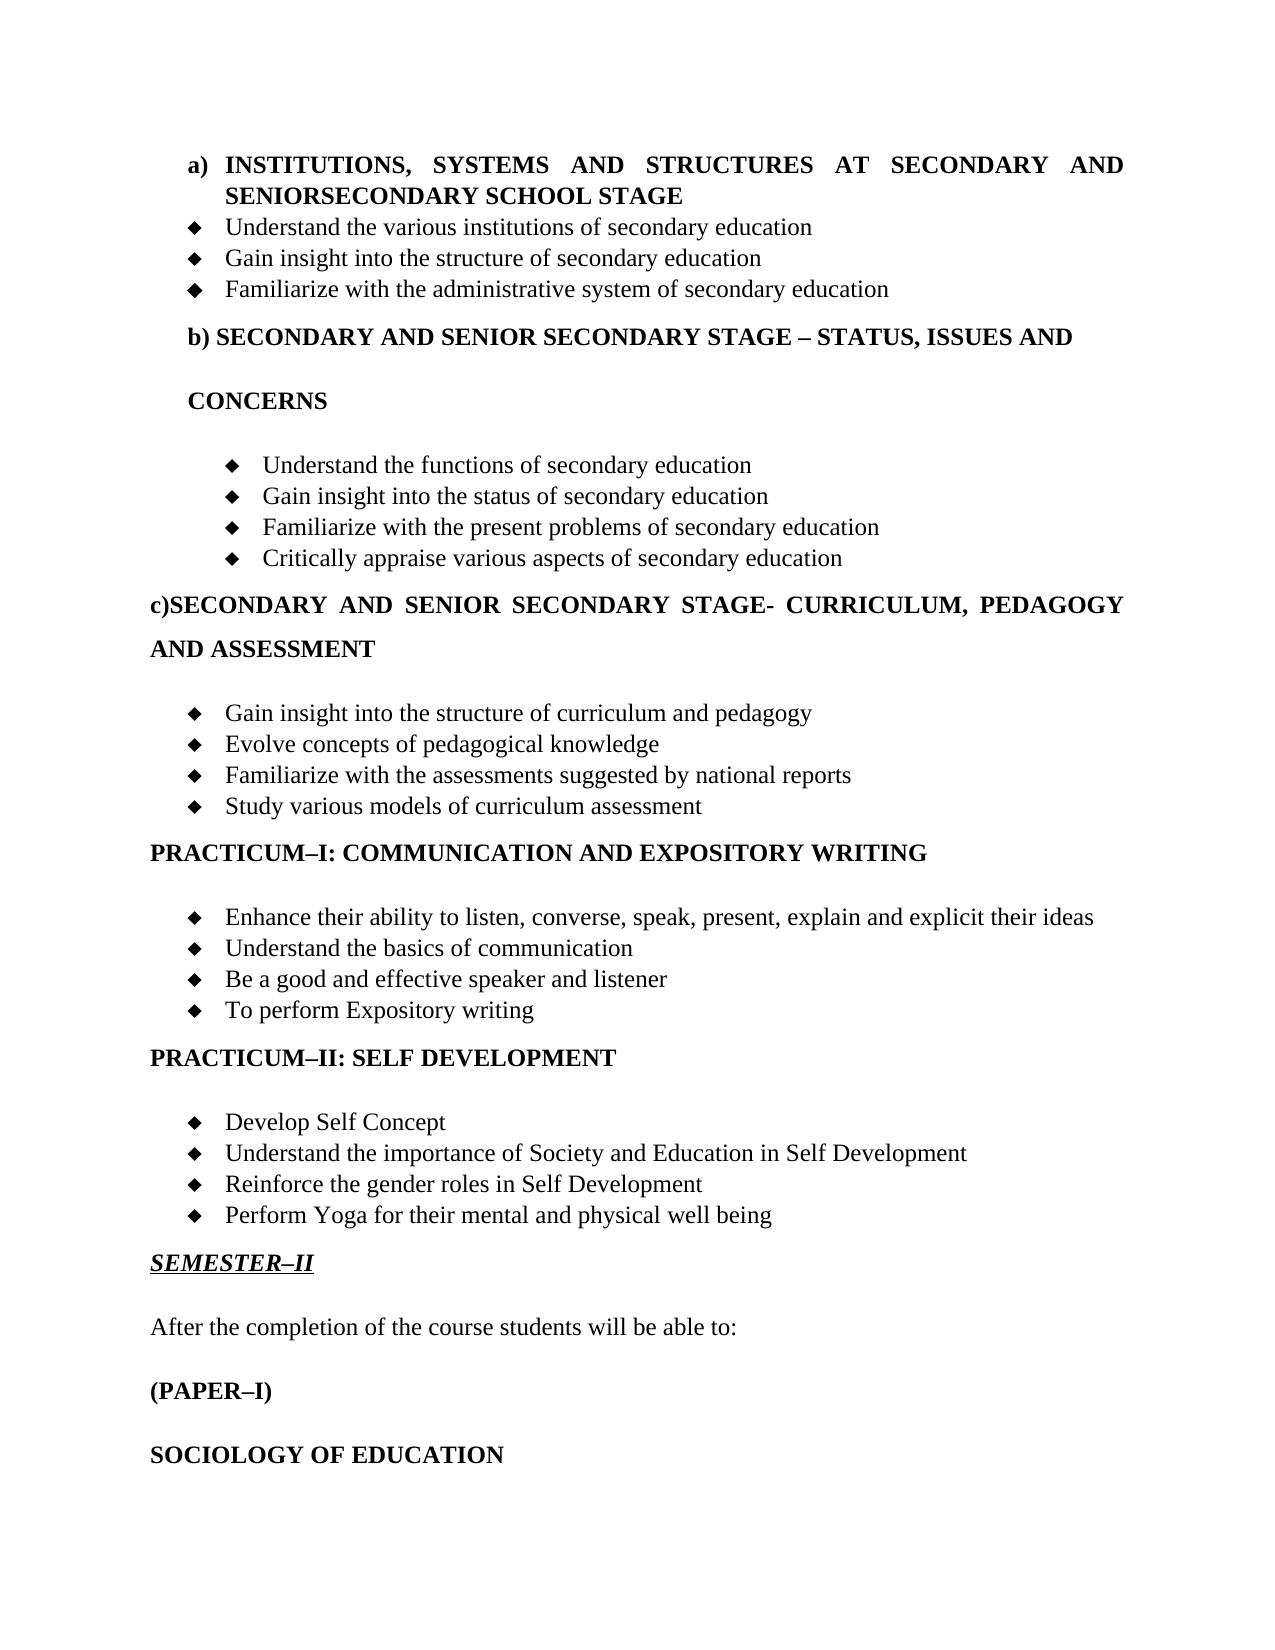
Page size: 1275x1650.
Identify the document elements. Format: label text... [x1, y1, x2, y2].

text After the completion of the course students will be able to: [150, 1312, 1125, 1341]
list Study various models of curriculum assessment [187, 791, 1125, 819]
list Understand the importance of Society and Education in Self Development [187, 1138, 1125, 1167]
list Understand the various institutions of secondary education [187, 212, 1125, 241]
text SEMESTER–II [150, 1248, 1125, 1277]
list To perform Expository writing [187, 996, 1125, 1024]
list Critically appraise various aspects of secondary education [225, 543, 1125, 572]
list Understand the basics of communication [187, 933, 1125, 962]
list Familiarize with the administrative system of secondary education [187, 274, 1125, 303]
list Gain insight into the status of secondary education [225, 481, 1125, 509]
list Gain insight into the structure of curriculum and pedagogy [187, 698, 1125, 726]
list Gain insight into the structure of secondary education [187, 243, 1125, 272]
text SOCIOLOGY OF EDUCATION [150, 1440, 1125, 1469]
list Evolve concepts of pedagogical knowledge [187, 729, 1125, 757]
text (PAPER–I) [150, 1376, 1125, 1405]
list Reinforce the gender roles in Self Development [187, 1169, 1125, 1198]
list Enhance their ability to listen, converse, speak, present, explain and explicit their ideas [187, 902, 1125, 931]
text c)SECONDARY AND SENIOR SECONDARY STAGE- CURRICULUM, PEDAGOGY AND ASSESSMENT [150, 591, 1125, 662]
list Perform Yoga for their mental and physical well being [187, 1200, 1125, 1229]
list Familiarize with the assessments suggested by national reports [187, 760, 1125, 788]
text b) SECONDARY AND SENIOR SECONDARY STAGE – STATUS, ISSUES AND [187, 322, 1125, 351]
list INSTITUTIONS, SYSTEMS AND STRUCTURES AT SECONDARY AND SENIORSECONDARY SCHOOL STAGE [187, 150, 1125, 210]
list Develop Self Concept [187, 1107, 1125, 1136]
text PRACTICUM–I: COMMUNICATION AND EXPOSITORY WRITING [150, 838, 1125, 867]
text CONCERNS [187, 386, 1125, 414]
list Understand the functions of secondary education [225, 450, 1125, 478]
text PRACTICUM–II: SELF DEVELOPMENT [150, 1043, 1125, 1072]
list Be a good and effective speaker and listener [187, 964, 1125, 993]
list Familiarize with the present problems of secondary education [225, 512, 1125, 541]
